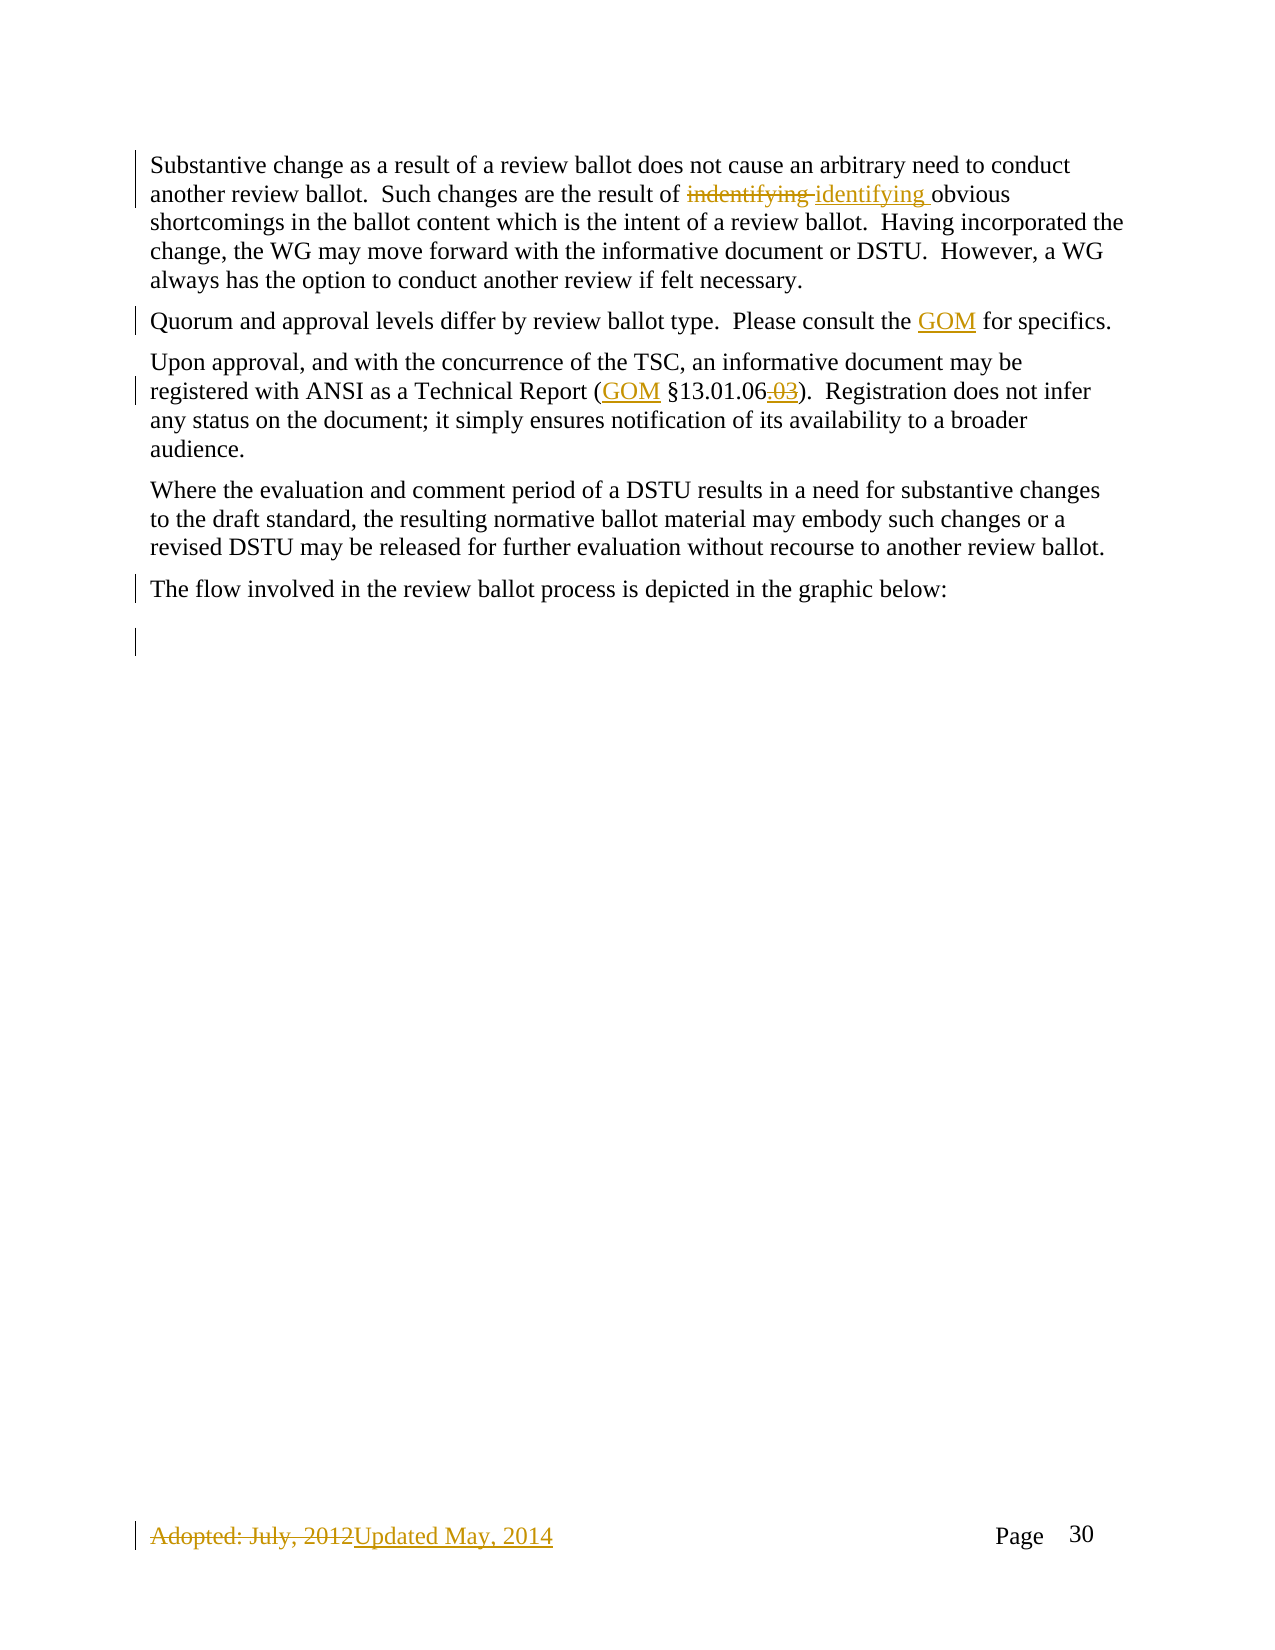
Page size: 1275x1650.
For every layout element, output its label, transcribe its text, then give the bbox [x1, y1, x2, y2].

list Upon approval, and with the concurrence of the TSC, an informative document may be registered with ANSI as a Technical Report ( §13.01.06). Registration does not infer any status on the document; it simply ensures notification of its availability to a broader audience. [150, 347, 1125, 462]
list Substantive change as a result of a review ballot does not cause an arbitrary need to conduct another review ballot. Such changes are the result of obvious shortcomings in the ballot content which is the intent of a review ballot. Having incorporated the change, the WG may move forward with the informative document or DSTU. However, a WG always has the option to conduct another review if felt necessary. [150, 150, 1125, 294]
list Quorum and approval levels differ by review ballot type. Please consult the for specifics. [150, 306, 1125, 335]
text The flow involved in the review ballot process is depicted in the graphic below: [150, 574, 1125, 602]
list Where the evaluation and comment period of a DSTU results in a need for substantive changes to the draft standard, the resulting normative ballot material may embody such changes or a revised DSTU may be released for further evaluation without recourse to another review ballot. [150, 475, 1125, 561]
